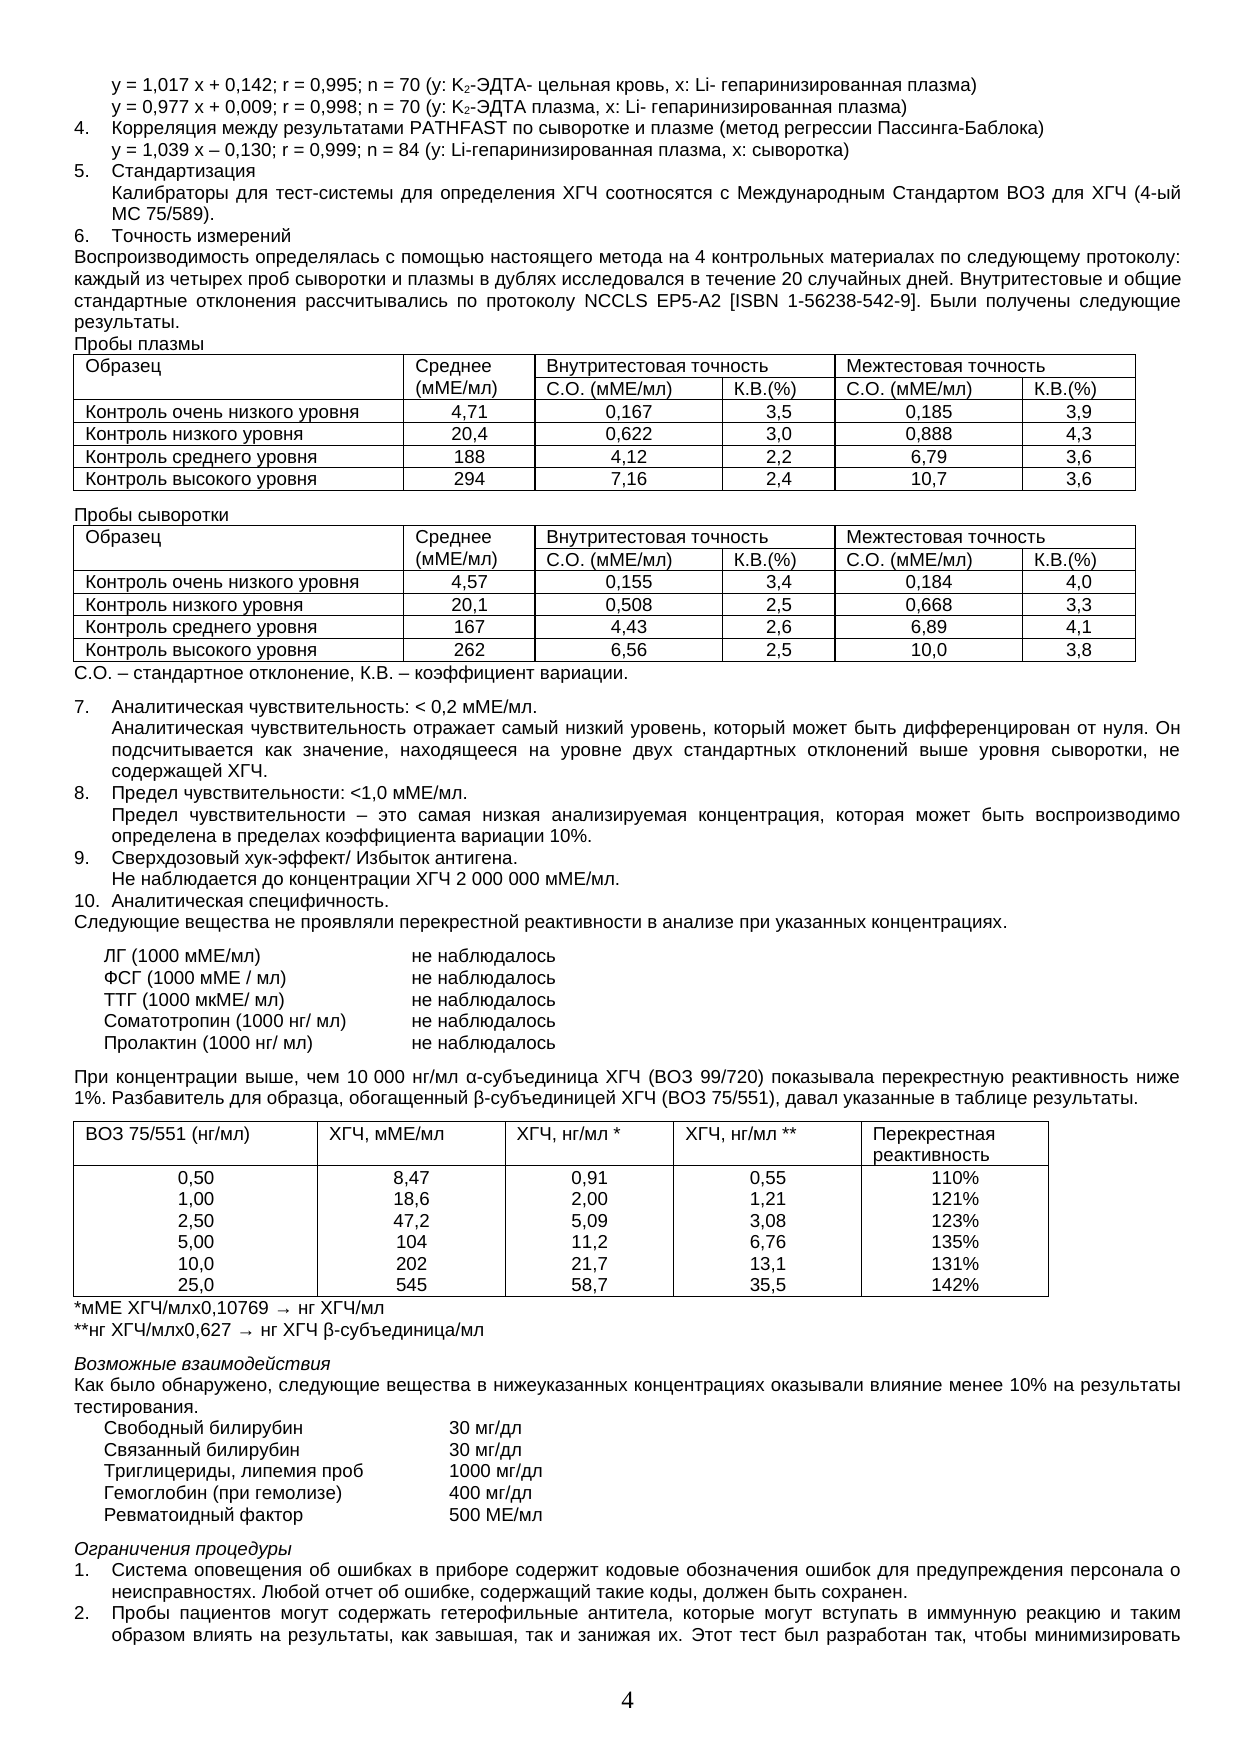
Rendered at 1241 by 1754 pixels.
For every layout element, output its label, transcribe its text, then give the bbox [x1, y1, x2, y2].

text Пролактин (1000 нг/ мл) не наблюдалось [103, 1032, 1181, 1053]
text Аналитическая чувствительность отражает самый низкий уровень, который может быть дифференцирован от нуля. Он подсчитывается как значение, находящееся на уровне двух стандартных отклонений выше уровня сыворотки, не содержащей ХГЧ. [111, 717, 1181, 782]
list Аналитическая чувствительность: < 0,2 мМЕ/мл. [74, 696, 1181, 717]
table_header Образец [74, 526, 403, 570]
list Корреляция между результатами PATHFAST по сыворотке и плазме (метод регрессии Пассинга-Баблока) [74, 117, 1181, 138]
table_cell 0,55 1,21 3,08 6,76 13,1 35,5 [674, 1166, 861, 1296]
table_cell К.В.(%) [723, 378, 834, 399]
text Триглицериды, липемия проб 1000 мг/дл [103, 1460, 1181, 1482]
table_cell С.О. (мМЕ/мл) [536, 378, 722, 399]
text Калибраторы для тест-системы для определения ХГЧ соотносятся с Международным Стандартом ВОЗ для ХГЧ (4-ый МС 75/589). [111, 182, 1181, 225]
table_cell 4,3 [1023, 423, 1135, 444]
table_cell Контроль среднего уровня [74, 616, 403, 638]
text ЛГ (1000 мМЕ/мл) не наблюдалось [103, 945, 1181, 967]
table_header ХГЧ, нг/мл * [506, 1122, 673, 1165]
table_header Межтестовая точность [836, 355, 1135, 377]
table_cell 0,50 1,00 2,50 5,00 10,0 25,0 [74, 1166, 317, 1296]
table_cell Контроль высокого уровня [74, 468, 403, 490]
table_cell 2,5 [723, 639, 834, 661]
text С.О. – стандартное отклонение, К.В. – коэффициент вариации. [74, 662, 1181, 683]
text Возможные взаимодействия [74, 1352, 1181, 1374]
table_cell 3,9 [1023, 400, 1135, 422]
table_cell 4,71 [404, 400, 534, 422]
table_cell 0,91 2,00 5,09 11,2 21,7 58,7 [506, 1166, 673, 1296]
list Система оповещения об ошибках в приборе содержит кодовые обозначения ошибок для предупреждения персонала о неисправностях. Любой отчет об ошибке, содержащий такие коды, должен быть сохранен. [74, 1559, 1181, 1602]
table_cell 4,0 [1023, 571, 1135, 593]
table_header Среднее (мМЕ/мл) [404, 526, 534, 570]
table_cell 6,89 [836, 616, 1022, 638]
table_header Перекрестная реактивность [862, 1122, 1048, 1165]
table_header Внутритестовая точность [536, 355, 834, 377]
table_cell 0,184 [836, 571, 1022, 593]
table_cell 3,6 [1023, 446, 1135, 467]
text Ограничения процедуры [74, 1537, 1181, 1559]
table_cell Контроль низкого уровня [74, 423, 403, 444]
table_cell Контроль очень низкого уровня [74, 400, 403, 422]
table_cell 2,6 [723, 616, 834, 638]
table_cell 0,185 [836, 400, 1022, 422]
text Свободный билирубин 30 мг/дл [103, 1417, 1181, 1439]
table_cell 10,0 [836, 639, 1022, 661]
text Пробы плазмы [74, 333, 1181, 354]
table_cell 2,2 [723, 446, 834, 467]
text Следующие вещества не проявляли перекрестной реактивности в анализе при указанных концентрациях. [74, 911, 1181, 933]
table_cell 167 [404, 616, 534, 638]
list Сверхдозовый хук-эффект/ Избыток антигена. [74, 847, 1181, 868]
table_cell Контроль среднего уровня [74, 446, 403, 467]
table_cell 20,1 [404, 594, 534, 615]
text Воспроизводимость определялась с помощью настоящего метода на 4 контрольных материалах по следующему протоколу: каждый из четырех проб сыворотки и плазмы в дублях исследовался в течение 20 случайных дней. Внутритестовые и общие стандартные отклонения рассчитывались по протоколу NCCLS EP5-A2 [ISBN 1-56238-542-9]. Были получены следующие результаты. [74, 246, 1181, 333]
list Аналитическая специфичность. [74, 890, 1181, 911]
table_header Образец [74, 355, 403, 399]
text Ревматоидный фактор 500 МЕ/мл [103, 1503, 1181, 1525]
table_cell 3,8 [1023, 639, 1135, 661]
text Гемоглобин (при гемолизе) 400 мг/дл [103, 1482, 1181, 1503]
table_cell 294 [404, 468, 534, 490]
table_cell 3,4 [723, 571, 834, 593]
table_header Среднее (мМЕ/мл) [404, 355, 534, 399]
table_cell Контроль очень низкого уровня [74, 571, 403, 593]
table_cell Контроль высокого уровня [74, 639, 403, 661]
table_cell 3,6 [1023, 468, 1135, 490]
table_cell 4,43 [536, 616, 722, 638]
table_header Межтестовая точность [836, 526, 1135, 547]
text y = 1,017 x + 0,142; r = 0,995; n = 70 (y: K2-ЭДТА- цельная кровь, x: Li- гепаринизированная плазма) [111, 74, 1181, 95]
table_cell 20,4 [404, 423, 534, 444]
text Пробы сыворотки [74, 503, 1181, 525]
table_cell 262 [404, 639, 534, 661]
table_cell 6,79 [836, 446, 1022, 467]
table_cell 4,12 [536, 446, 722, 467]
table_cell 10,7 [836, 468, 1022, 490]
text y = 1,039 x – 0,130; r = 0,999; n = 84 (y: Li-гепаринизированная плазма, x: сыворотка) [111, 138, 1181, 160]
table_cell К.В.(%) [1023, 549, 1135, 570]
table_cell С.О. (мМЕ/мл) [836, 549, 1022, 570]
text ТТГ (1000 мкМЕ/ мл) не наблюдалось [103, 988, 1181, 1010]
table_cell 4,1 [1023, 616, 1135, 638]
text *мМЕ ХГЧ/млх0,10769 → нг ХГЧ/мл [74, 1297, 1181, 1318]
table_cell 2,5 [723, 594, 834, 615]
table_cell 2,4 [723, 468, 834, 490]
table_cell 188 [404, 446, 534, 467]
table_cell 0,167 [536, 400, 722, 422]
table_header ХГЧ, мМЕ/мл [318, 1122, 505, 1165]
table_cell К.В.(%) [1023, 378, 1135, 399]
text Предел чувствительности – это самая низкая анализируемая концентрация, которая может быть воспроизводимо определена в пределах коэффициента вариации 10%. [111, 803, 1181, 847]
text Соматотропин (1000 нг/ мл) не наблюдалось [103, 1010, 1181, 1032]
table_cell 3,0 [723, 423, 834, 444]
table_cell 0,508 [536, 594, 722, 615]
text Связанный билирубин 30 мг/дл [103, 1439, 1181, 1460]
table_cell 0,622 [536, 423, 722, 444]
table_cell 6,56 [536, 639, 722, 661]
table_header ХГЧ, нг/мл ** [674, 1122, 861, 1165]
table_cell 3,3 [1023, 594, 1135, 615]
list Предел чувствительности: <1,0 мМЕ/мл. [74, 782, 1181, 803]
table_cell 110% 121% 123% 135% 131% 142% [862, 1166, 1048, 1296]
table_cell 0,888 [836, 423, 1022, 444]
text **нг ХГЧ/млх0,627 → нг ХГЧ β-субъединица/мл [74, 1318, 1181, 1340]
table_header ВОЗ 75/551 (нг/мл) [74, 1122, 317, 1165]
table_cell С.О. (мМЕ/мл) [536, 549, 722, 570]
list Стандартизация [74, 160, 1181, 182]
table_cell 8,47 18,6 47,2 104 202 545 [318, 1166, 505, 1296]
text Не наблюдается до концентрации ХГЧ 2 000 000 мМЕ/мл. [111, 868, 1181, 890]
table_cell 4,57 [404, 571, 534, 593]
table_cell К.В.(%) [723, 549, 834, 570]
table_cell 3,5 [723, 400, 834, 422]
table_cell 0,155 [536, 571, 722, 593]
table_cell С.О. (мМЕ/мл) [836, 378, 1022, 399]
table_header Внутритестовая точность [536, 526, 834, 547]
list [74, 1602, 1181, 1645]
text ФСГ (1000 мМЕ / мл) не наблюдалось [103, 967, 1181, 988]
table_cell 7,16 [536, 468, 722, 490]
text Как было обнаружено, следующие вещества в нижеуказанных концентрациях оказывали влияние менее 10% на результаты тестирования. [74, 1374, 1181, 1417]
table_cell Контроль низкого уровня [74, 594, 403, 615]
text y = 0,977 x + 0,009; r = 0,998; n = 70 (y: K2-ЭДТА плазма, x: Li- гепаринизированная плазма) [111, 95, 1181, 117]
text При концентрации выше, чем 10 000 нг/мл α-субъединица ХГЧ (ВОЗ 99/720) показывала перекрестную реактивность ниже 1%. Разбавитель для образца, обогащенный β-субъединицей ХГЧ (ВОЗ 75/551), давал указанные в таблице результаты. [74, 1066, 1181, 1109]
list Точность измерений [74, 225, 1181, 246]
table_cell 0,668 [836, 594, 1022, 615]
